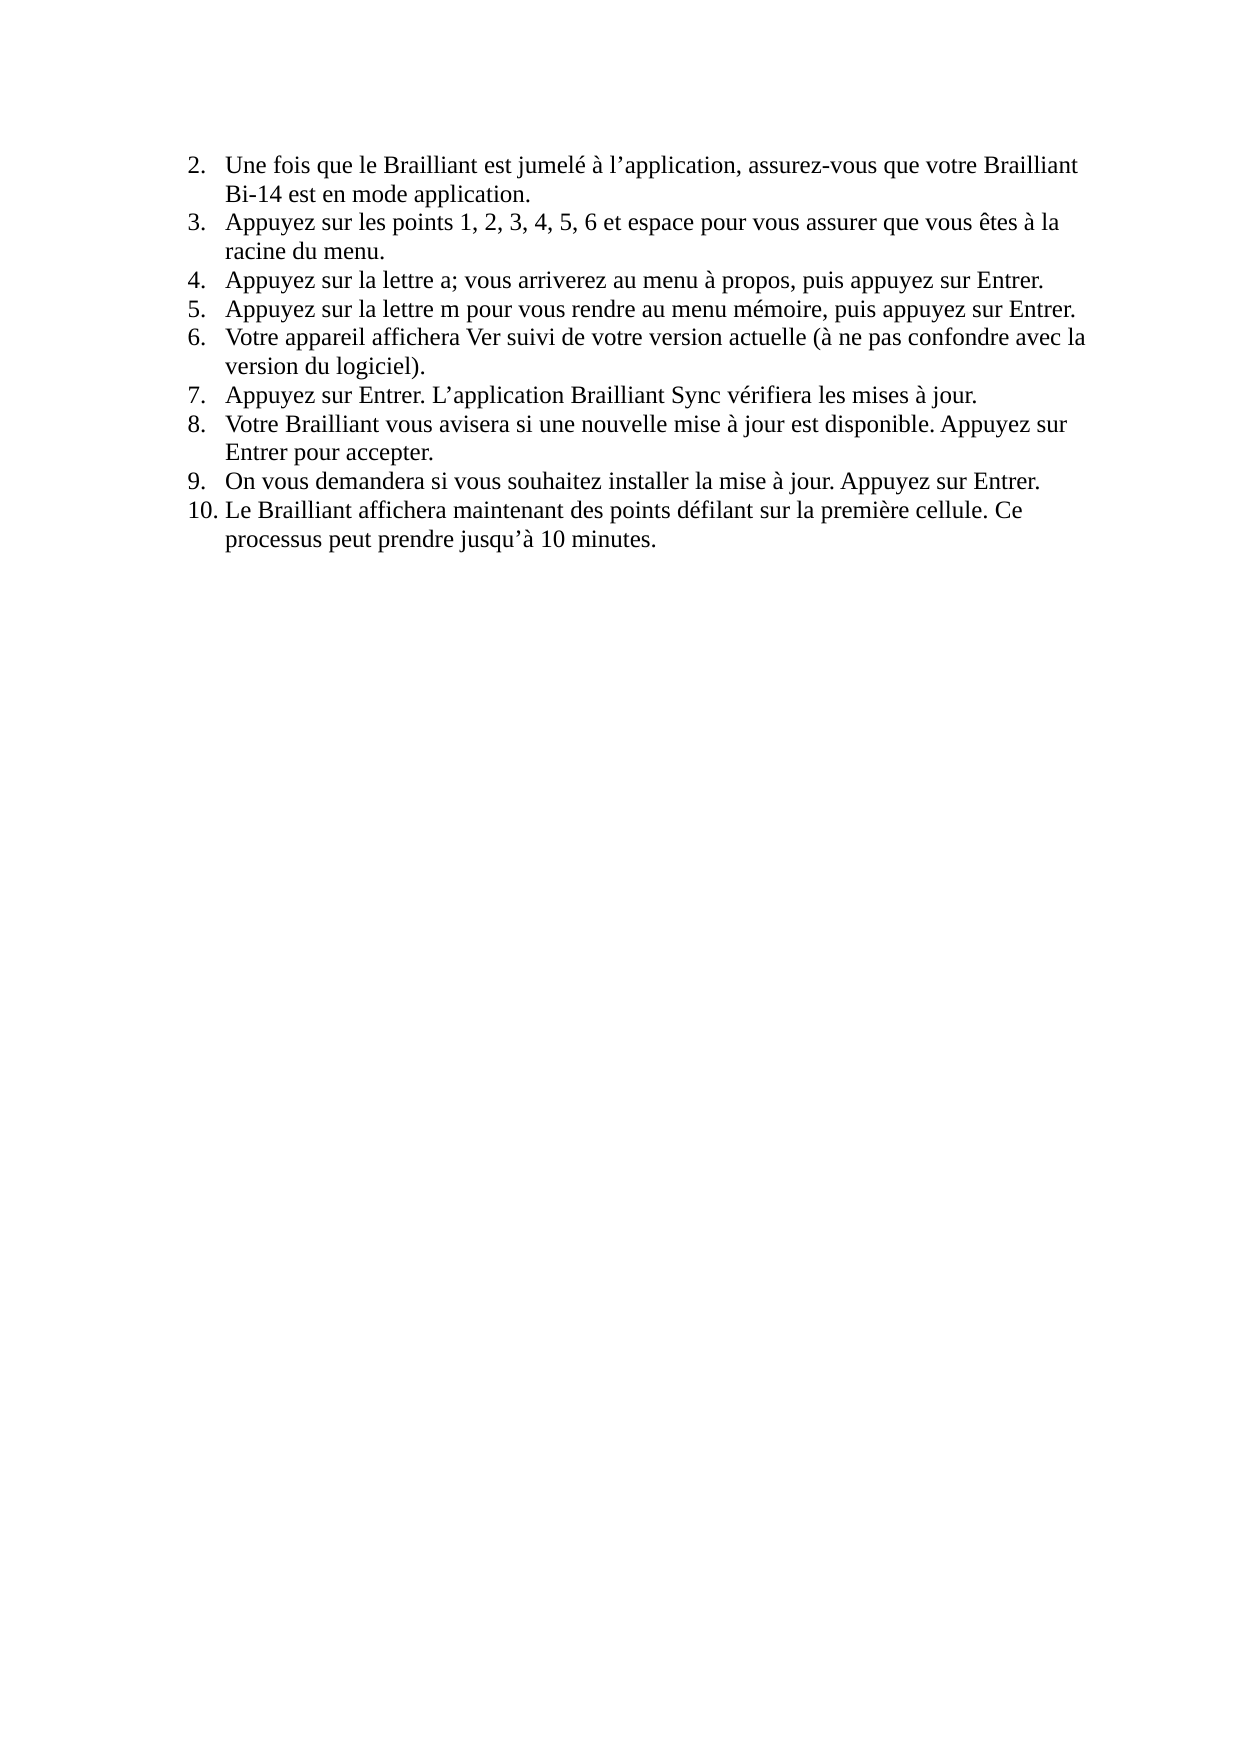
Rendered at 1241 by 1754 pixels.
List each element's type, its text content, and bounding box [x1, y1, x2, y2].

list Appuyez sur la lettre a; vous arriverez au menu à propos, puis appuyez sur Entrer. [187, 265, 1090, 294]
list Une fois que le Brailliant est jumelé à l’application, assurez-vous que votre Brailliant Bi-14 est en mode application. [187, 150, 1090, 207]
list On vous demandera si vous souhaitez installer la mise à jour. Appuyez sur Entrer. [187, 466, 1090, 495]
list Le Brailliant affichera maintenant des points défilant sur la première cellule. Ce processus peut prendre jusqu’à 10 minutes. [187, 495, 1090, 552]
list Appuyez sur les points 1, 2, 3, 4, 5, 6 et espace pour vous assurer que vous êtes à la racine du menu. [187, 207, 1090, 265]
list Votre appareil affichera Ver suivi de votre version actuelle (à ne pas confondre avec la version du logiciel). [187, 322, 1090, 380]
list Votre Brailliant vous avisera si une nouvelle mise à jour est disponible. Appuyez sur Entrer pour accepter. [187, 409, 1090, 466]
list Appuyez sur Entrer. L’application Brailliant Sync vérifiera les mises à jour. [187, 380, 1090, 409]
list Appuyez sur la lettre m pour vous rendre au menu mémoire, puis appuyez sur Entrer. [187, 294, 1090, 322]
